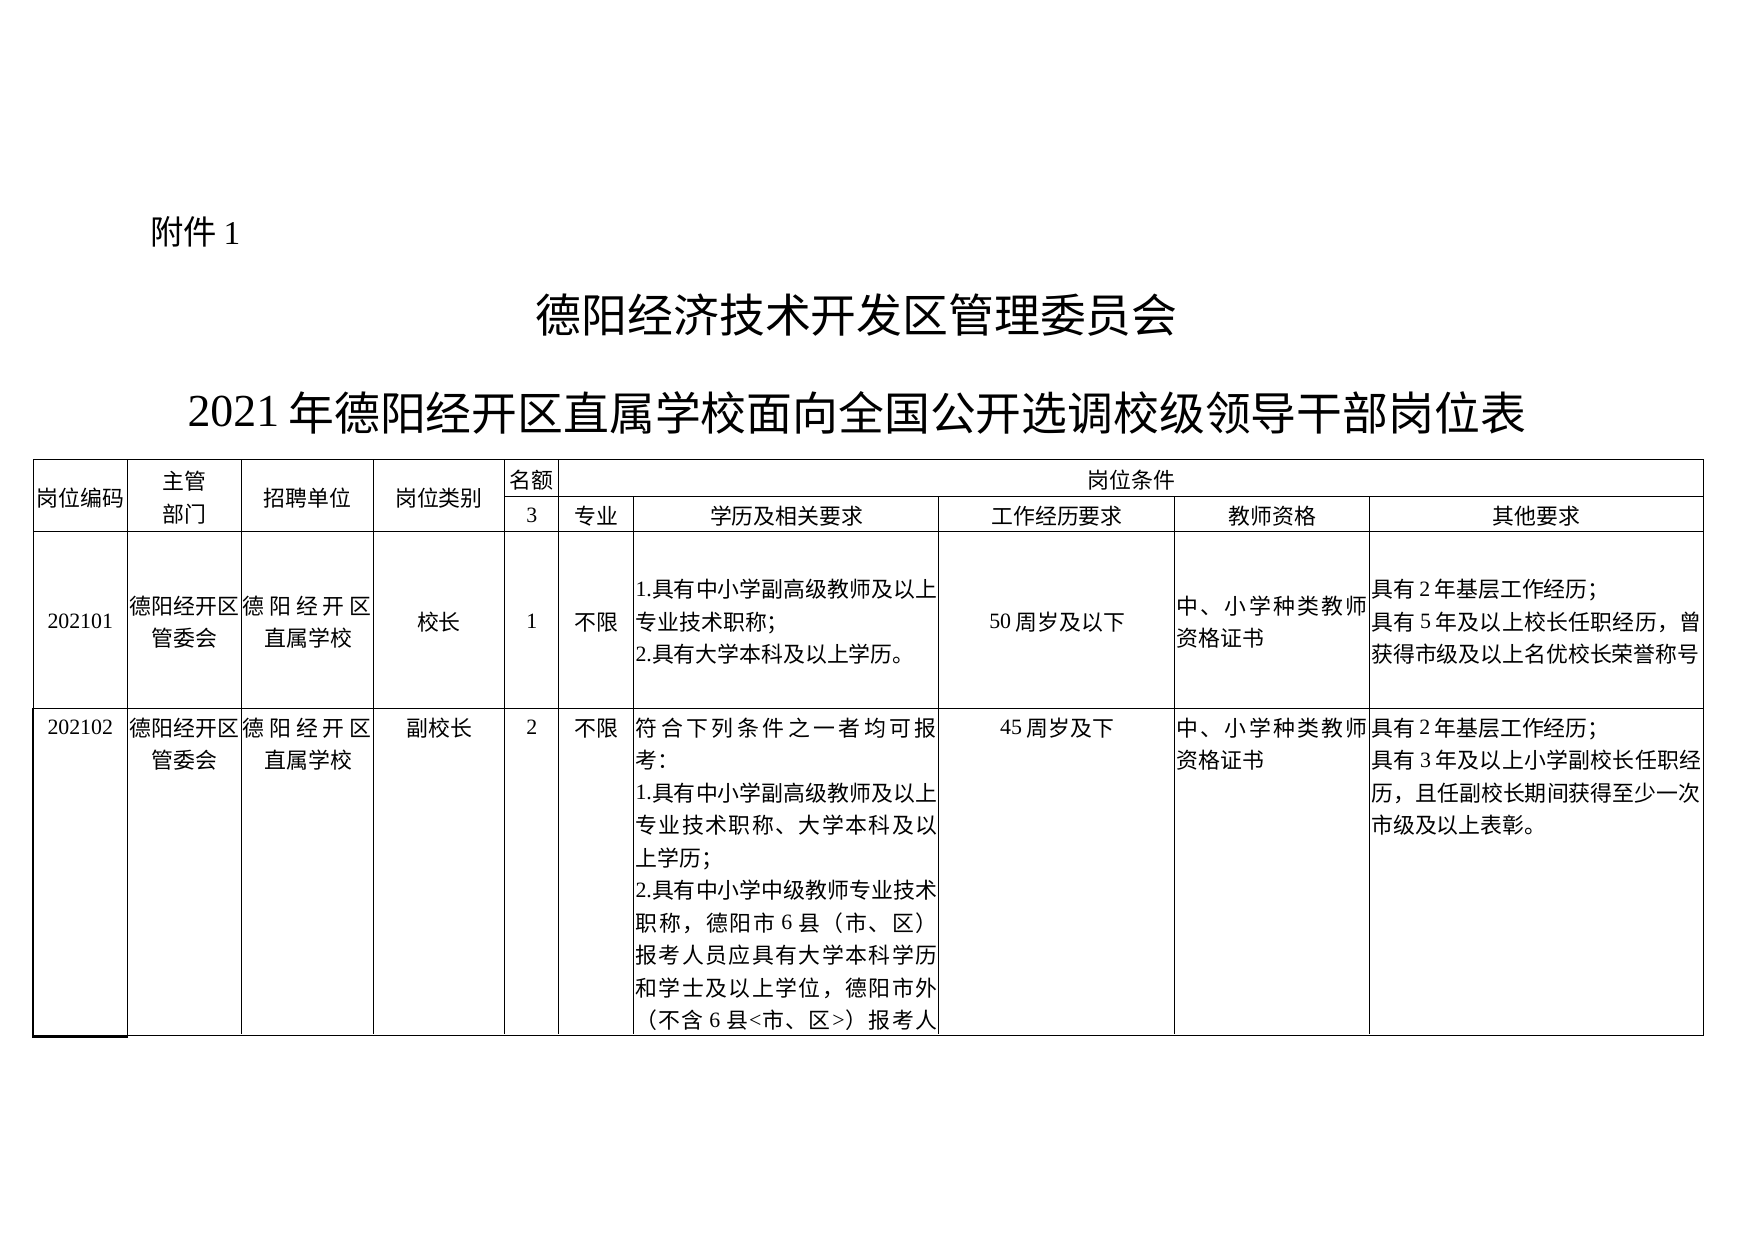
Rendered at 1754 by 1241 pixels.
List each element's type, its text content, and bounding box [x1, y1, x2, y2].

table_cell 德阳经开区管委会 [128, 709, 241, 1035]
table_cell 2 [505, 709, 558, 1035]
table_cell 不限 [559, 532, 633, 708]
table_cell 专业 [559, 497, 633, 531]
text 附件1 [150, 198, 1604, 263]
table_cell 1 [505, 532, 558, 708]
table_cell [634, 709, 939, 1035]
table_cell 德阳经开区管委会 [128, 532, 241, 708]
table_cell 岗位编码 [34, 460, 127, 531]
table_cell 名额 [505, 460, 558, 496]
table_cell 德阳经开区直属学校 [242, 532, 373, 708]
table_cell 202102 [34, 709, 127, 1035]
table_cell 校长 [374, 532, 504, 708]
table_cell 岗位类别 [374, 460, 504, 531]
table_cell 招聘单位 [242, 460, 373, 531]
table_cell 德阳经开区 直属学校 [241, 709, 373, 1035]
table_cell 中、小学种类教师资格证书 [1175, 532, 1369, 708]
table_cell 学历及相关要求 [634, 497, 938, 531]
table_cell 202101 [34, 532, 127, 708]
table_cell 具有2年基层工作经历； 具有5年及以上校长任职经历，曾获得市级及以上名优校长荣誉称号 [1370, 532, 1703, 708]
table_cell 岗位条件 [559, 460, 1703, 496]
table_cell 50周岁及以下 [939, 532, 1174, 708]
table_header 德阳经济技术开发区管理委员会 2021年德阳经开区直属学校面向全国公开选调校级领导干部岗位表 [33, 263, 1679, 459]
table_cell 副校长 [373, 709, 504, 1035]
table_cell 3 [505, 497, 558, 531]
table_cell 45周岁及下 [939, 709, 1175, 1035]
table_cell 工作经历要求 [939, 497, 1174, 531]
table_cell 中、小学种类教师资格证书 [1175, 709, 1369, 1035]
table_cell 其他要求 [1370, 497, 1703, 531]
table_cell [1369, 709, 1703, 1035]
table_cell 1.具有中小学副高级教师及以上专业技术职称； 2.具有大学本科及以上学历。 [634, 532, 938, 708]
table_cell 教师资格 [1175, 497, 1369, 531]
table_cell 主管 部门 [128, 460, 241, 531]
table_cell 不限 [559, 709, 634, 1035]
